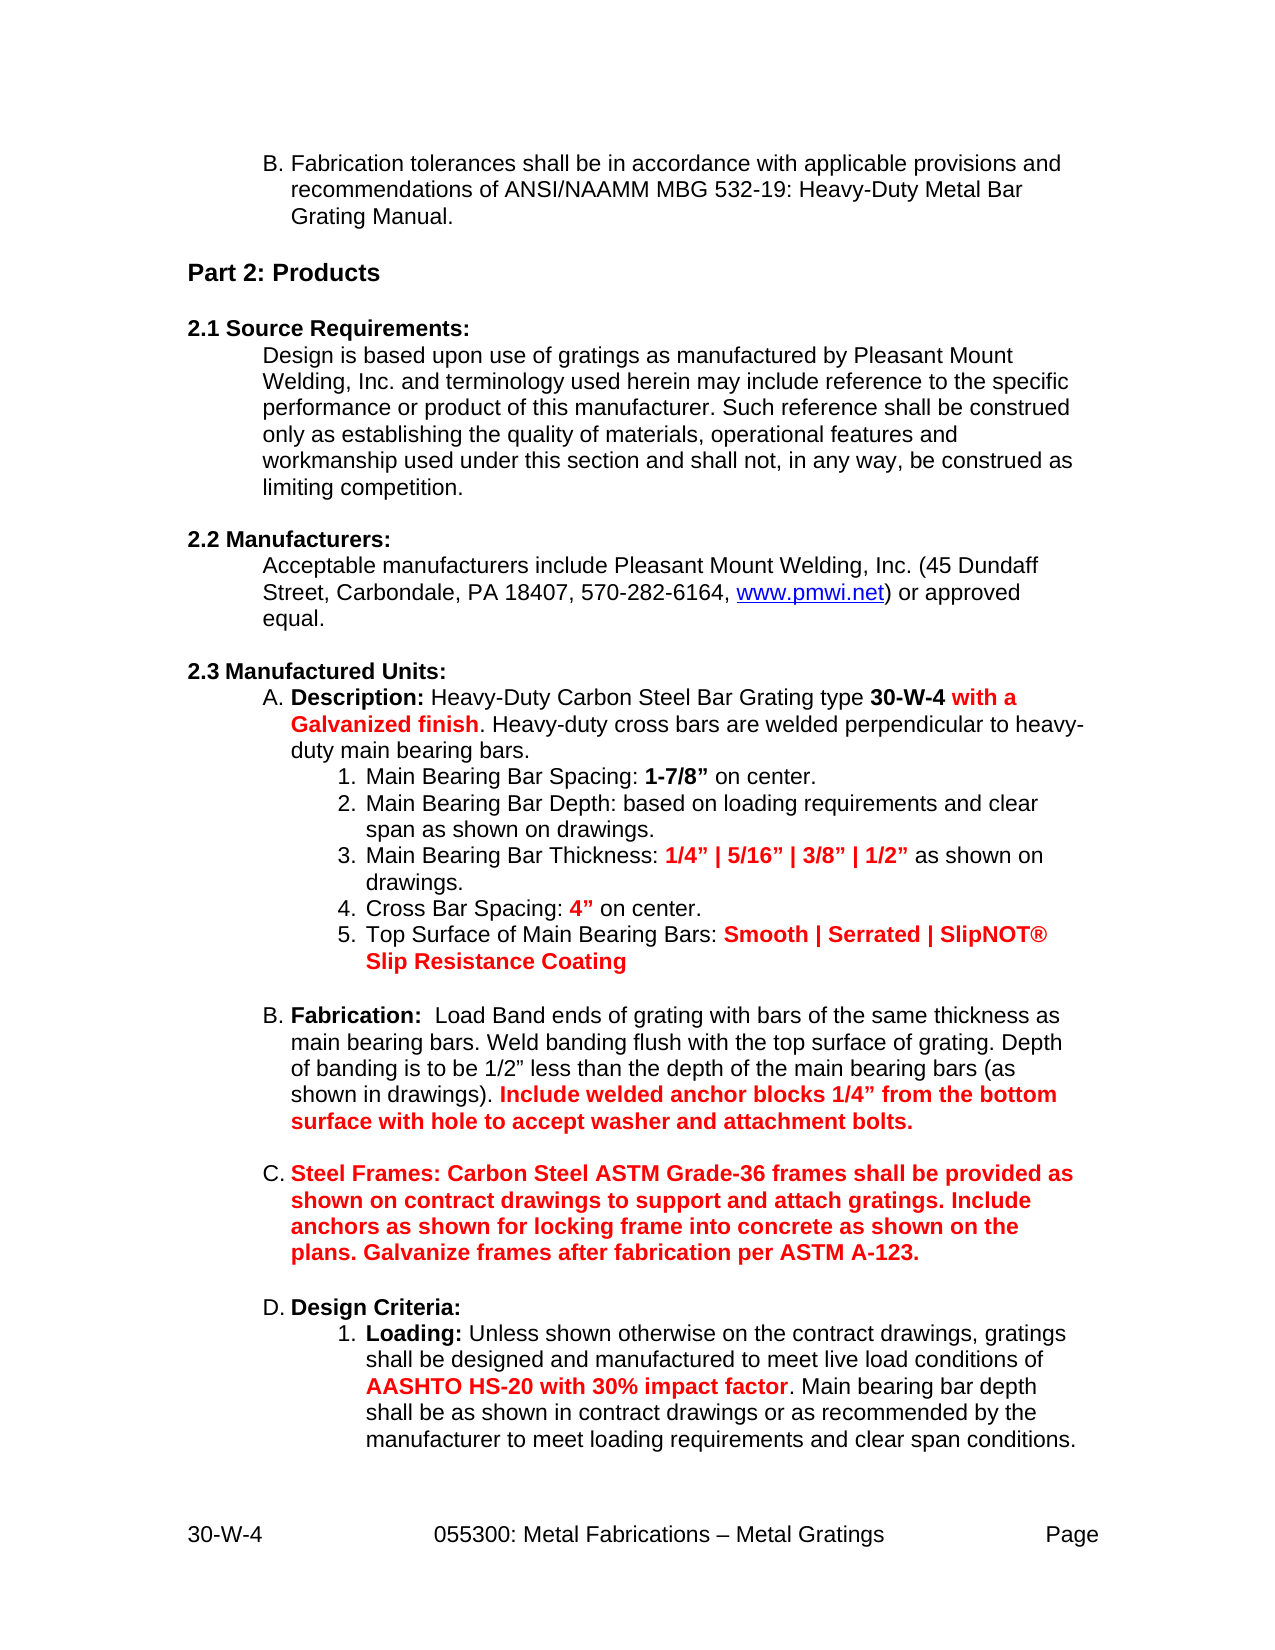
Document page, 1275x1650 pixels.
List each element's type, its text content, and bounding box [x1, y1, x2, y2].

list Main Bearing Bar Thickness: 1/4” | 5/16” | 3/8” | 1/2” as shown on drawings. [337, 842, 1087, 895]
list Steel Frames: Carbon Steel ASTM Grade-36 frames shall be provided as shown on contract drawings to support and attach gratings. Include anchors as shown for locking frame into concrete as shown on the plans. Galvanize frames after fabrication per ASTM A-123. [262, 1160, 1087, 1294]
list Cross Bar Spacing: 4” on center. [337, 895, 1087, 921]
list Top Surface of Main Bearing Bars: Smooth | Serrated | SlipNOT® Slip Resistance Coating [337, 921, 1087, 1002]
list Manufactured Units: [187, 658, 1087, 684]
list Loading: Unless shown otherwise on the contract drawings, gratings shall be designed and manufactured to meet live load conditions of AASHTO HS-20 with 30% impact factor. Main bearing bar depth shall be as shown in contract drawings or as recommended by the manufacturer to meet loading requirements and clear span conditions. [337, 1320, 1087, 1480]
list Fabrication tolerances shall be in accordance with applicable provisions and recommendations of ANSI/NAAMM MBG 532-19: Heavy-Duty Metal Bar Grating Manual. [262, 150, 1087, 229]
list Design Criteria: [262, 1294, 1087, 1320]
text Part 2: Products [187, 258, 1087, 287]
list Main Bearing Bar Spacing: 1-7/8” on center. [337, 763, 1087, 790]
list Main Bearing Bar Depth: based on loading requirements and clear span as shown on drawings. [337, 790, 1087, 842]
text Design is based upon use of gratings as manufactured by Pleasant Mount Welding, Inc. and terminology used herein may include reference to the specific performance or product of this manufacturer. Such reference shall be construed only as establishing the quality of materials, operational features and workmanship used under this section and shall not, in any way, be construed as limiting competition. [262, 342, 1087, 500]
text Acceptable manufacturers include Pleasant Mount Welding, Inc. (45 Dundaff Street, Carbondale, PA 18407, 570-282-6164, www.pmwi.net) or approved equal. [262, 552, 1087, 632]
list Description: Heavy-Duty Carbon Steel Bar Grating type 30-W-4 with a Galvanized finish. Heavy-duty cross bars are welded perpendicular to heavy-duty main bearing bars. [262, 684, 1087, 763]
list Fabrication: Load Band ends of grating with bars of the same thickness as main bearing bars. Weld banding flush with the top surface of grating. Depth of banding is to be 1/2” less than the depth of the main bearing bars (as shown in drawings). Include welded anchor blocks 1/4” from the bottom surface with hole to accept washer and attachment bolts. [262, 1002, 1087, 1134]
text 2.2 Manufacturers: [187, 526, 1087, 552]
text 2.1 Source Requirements: [187, 315, 1087, 342]
